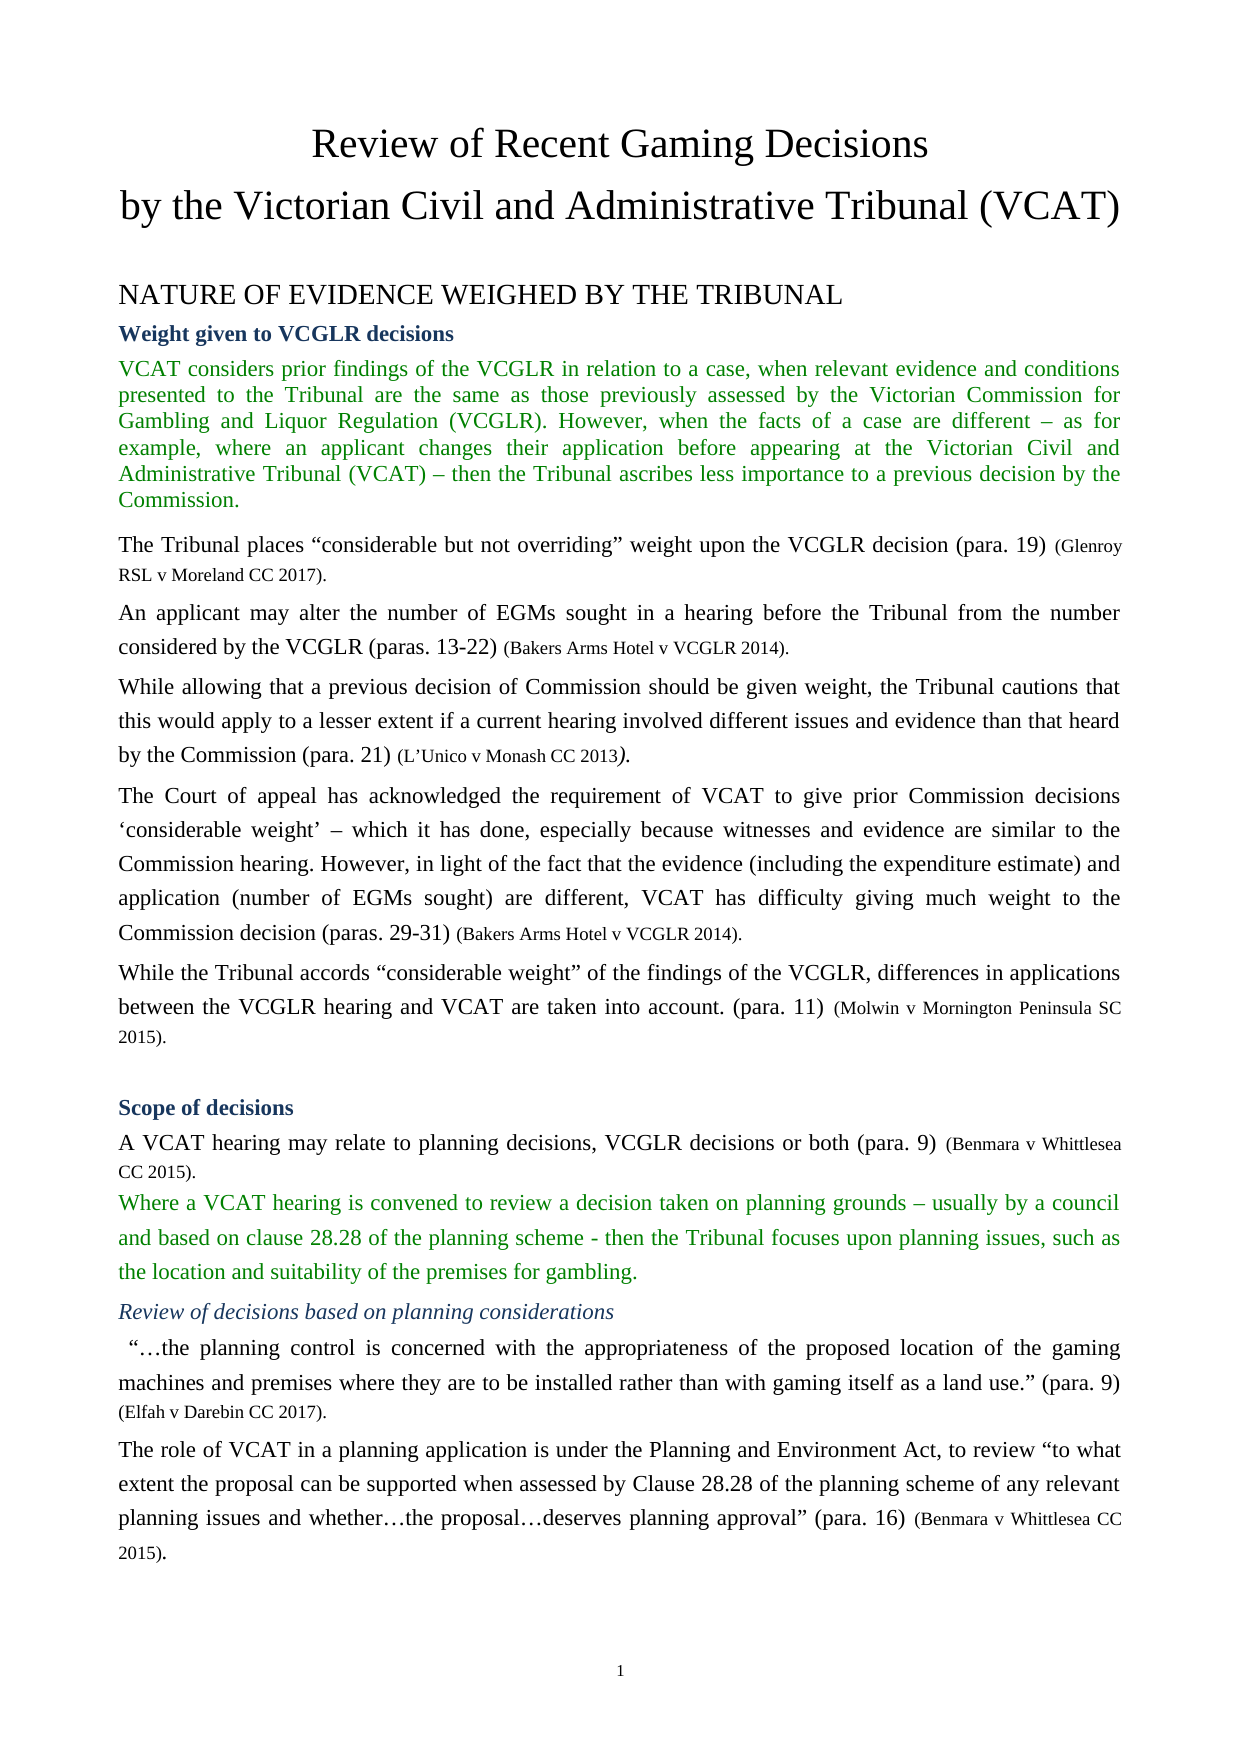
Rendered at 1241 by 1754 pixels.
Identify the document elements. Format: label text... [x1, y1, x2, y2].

text NATURE OF EVIDENCE WEIGHED BY THE TRIBUNAL [118, 277, 1122, 310]
text While the Tribunal accords “considerable weight” of the findings of the VCGLR, differences in applications between the VCGLR hearing and VCAT are taken into account. (para. 11) (Molwin v Mornington Peninsula SC 2015). [118, 959, 1122, 1047]
text The role of VCAT in a planning application is under the Planning and Environment Act, to review “to what extent the proposal can be supported when assessed by Clause 28.28 of the planning scheme of any relevant planning issues and whether…the proposal…deserves planning approval” (para. 16) (Benmara v Whittlesea CC 2015). [118, 1436, 1122, 1564]
text by the Victorian Civil and Administrative Tribunal (VCAT) [118, 180, 1122, 228]
text Weight given to VCGLR decisions [118, 320, 1122, 347]
text The Court of appeal has acknowledged the requirement of VCAT to give prior Commission decisions ‘considerable weight’ – which it has done, especially because witnesses and evidence are similar to the Commission hearing. However, in light of the fact that the evidence (including the expenditure estimate) and application (number of EGMs sought) are different, VCAT has difficulty giving much weight to the Commission decision (paras. 29-31) (Bakers Arms Hotel v VCGLR 2014). [118, 782, 1122, 945]
text The Tribunal places “considerable but not overriding” weight upon the VCGLR decision (para. 19) (Glenroy RSL v Moreland CC 2017). [118, 531, 1122, 586]
text “…the planning control is concerned with the appropriateness of the proposed location of the gaming machines and premises where they are to be installed rather than with gaming itself as a land use.” (para. 9) (Elfah v Darebin CC 2017). [118, 1334, 1122, 1423]
text Review of decisions based on planning considerations [118, 1298, 1122, 1324]
text An applicant may alter the number of EGMs sought in a hearing before the Tribunal from the number considered by the VCGLR (paras. 13-22) (Bakers Arms Hotel v VCGLR 2014). [118, 598, 1122, 659]
text Review of Recent Gaming Decisions [118, 118, 1122, 166]
text A VCAT hearing may relate to planning decisions, VCGLR decisions or both (para. 9) (Benmara v Whittlesea CC 2015). [118, 1128, 1122, 1183]
text Where a VCAT hearing is convened to review a decision taken on planning grounds – usually by a council and based on clause 28.28 of the planning scheme - then the Tribunal focuses upon planning issues, such as the location and suitability of the premises for gambling. [118, 1189, 1122, 1284]
text While allowing that a previous decision of Commission should be given weight, the Tribunal cautions that this would apply to a lesser extent if a current hearing involved different issues and evidence than that heard by the Commission (para. 21) (L’Unico v Monash CC 2013). [118, 673, 1122, 768]
text VCAT considers prior findings of the VCGLR in relation to a case, when relevant evidence and conditions presented to the Tribunal are the same as those previously assessed by the Victorian Commission for Gambling and Liquor Regulation (VCGLR). However, when the facts of a case are different – as for example, where an applicant changes their application before appearing at the Victorian Civil and Administrative Tribunal (VCAT) – then the Tribunal ascribes less importance to a previous decision by the Commission. [118, 354, 1122, 513]
text Scope of decisions [118, 1094, 1122, 1121]
